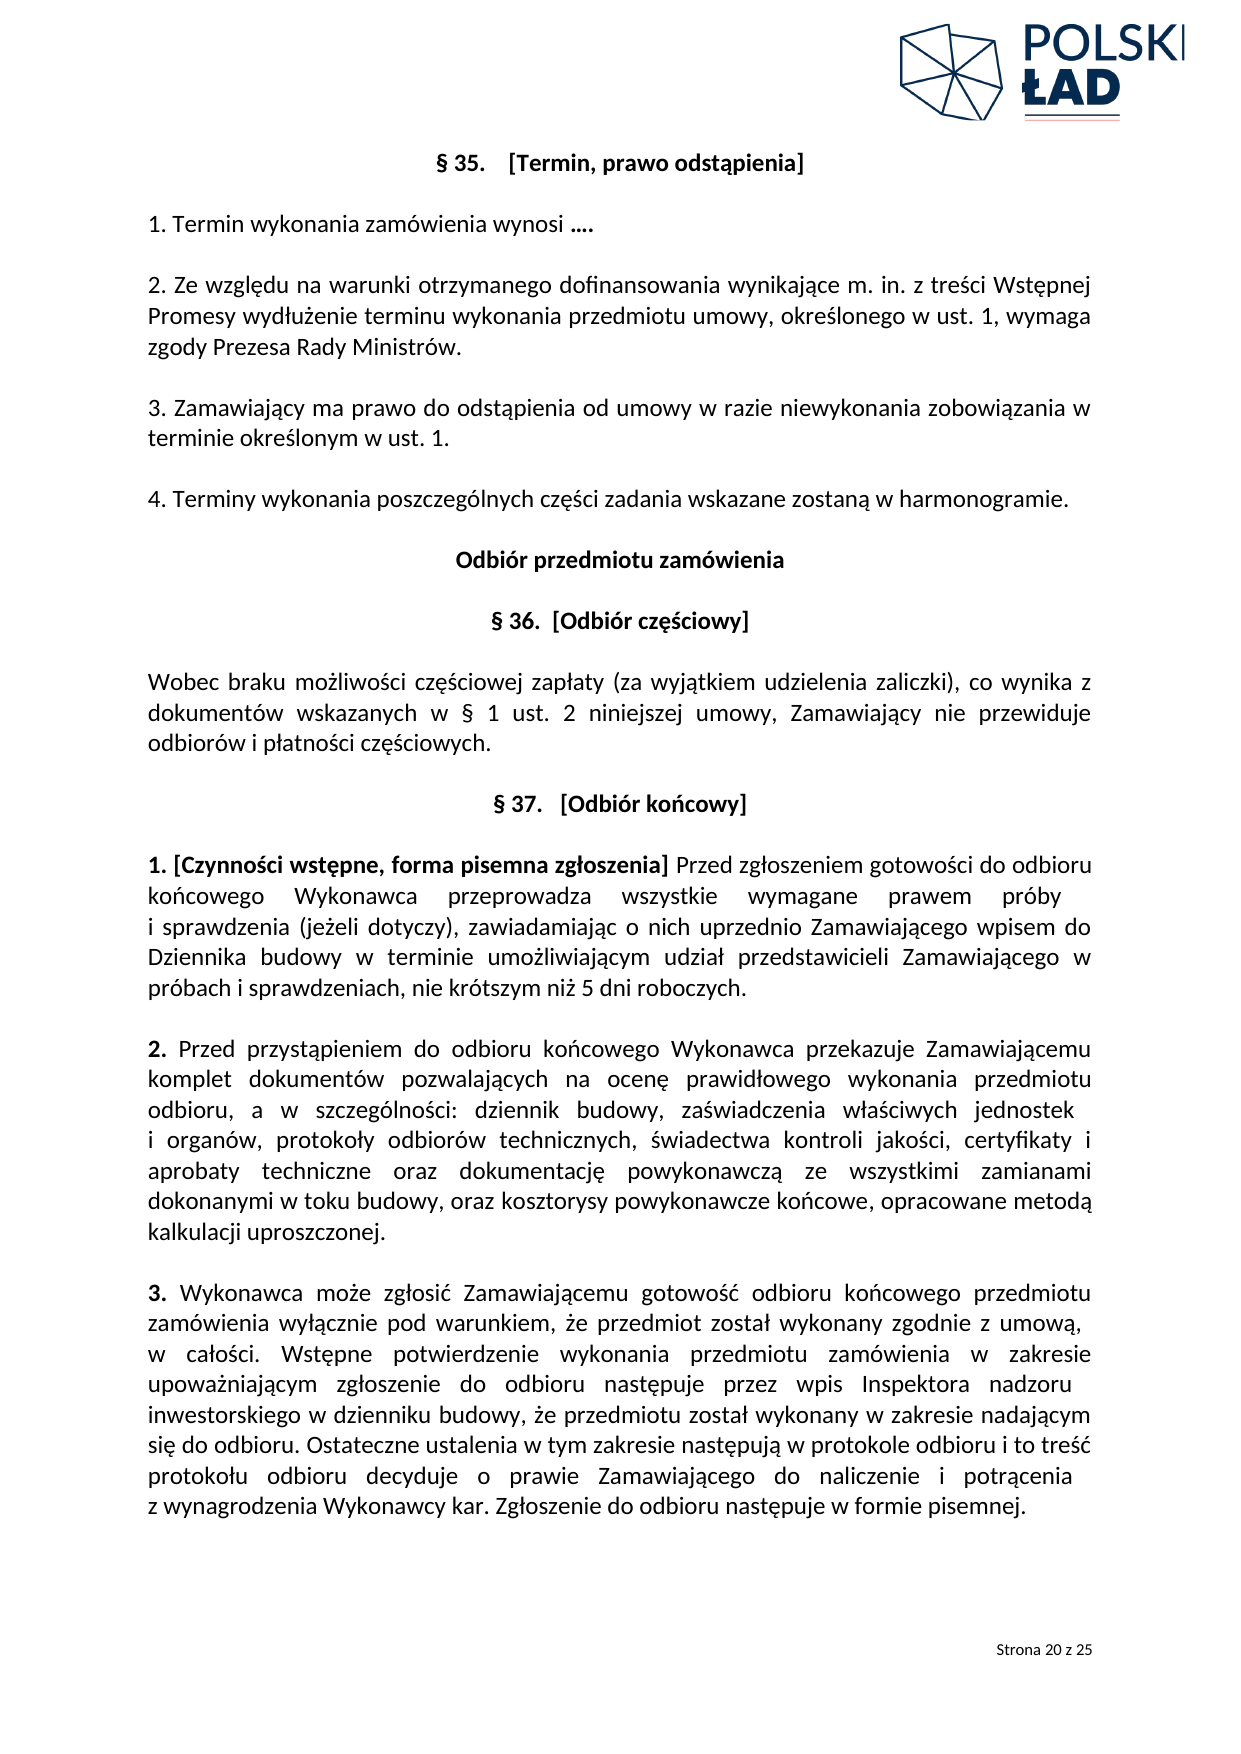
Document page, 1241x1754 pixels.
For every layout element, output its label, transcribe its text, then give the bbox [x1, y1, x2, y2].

text 1. [Czynności wstępne, forma pisemna zgłoszenia] Przed zgłoszeniem gotowości do odbioru końcowego Wykonawca przeprowadza wszystkie wymagane prawem próby i sprawdzenia (jeżeli dotyczy), zawiadamiając o nich uprzednio Zamawiającego wpisem do Dziennika budowy w terminie umożliwiającym udział przedstawicieli Zamawiającego w próbach i sprawdzeniach, nie krótszym niż 5 dni roboczych. [148, 849, 1093, 1002]
text 1. Termin wykonania zamówienia wynosi …. [148, 209, 1093, 239]
text 2. Przed przystąpieniem do odbioru końcowego Wykonawca przekazuje Zamawiającemu komplet dokumentów pozwalających na ocenę prawidłowego wykonania przedmiotu odbioru, a w szczególności: dziennik budowy, zaświadczenia właściwych jednostek i organów, protokoły odbiorów technicznych, świadectwa kontroli jakości, certyfikaty i aprobaty techniczne oraz dokumentację powykonawczą ze wszystkimi zamianami dokonanymi w toku budowy, oraz kosztorysy powykonawcze końcowe, opracowane metodą kalkulacji uproszczonej. [148, 1033, 1093, 1246]
text 4. Terminy wykonania poszczególnych części zadania wskazane zostaną w harmonogramie. [148, 483, 1093, 514]
text 3. Zamawiający ma prawo do odstąpienia od umowy w razie niewykonania zobowiązania w terminie określonym w ust. 1. [148, 392, 1093, 453]
text 3. Wykonawca może zgłosić Zamawiającemu gotowość odbioru końcowego przedmiotu zamówienia wyłącznie pod warunkiem, że przedmiot został wykonany zgodnie z umową, w całości. Wstępne potwierdzenie wykonania przedmiotu zamówienia w zakresie upoważniającym zgłoszenie do odbioru następuje przez wpis Inspektora nadzoru inwestorskiego w dzienniku budowy, że przedmiotu został wykonany w zakresie nadającym się do odbioru. Ostateczne ustalenia w tym zakresie następują w protokole odbioru i to treść protokołu odbioru decyduje o prawie Zamawiającego do naliczenie i potrącenia z wynagrodzenia Wykonawcy kar. Zgłoszenie do odbioru następuje w formie pisemnej. [148, 1277, 1093, 1521]
picture [900, 23, 1185, 121]
text Odbiór przedmiotu zamówienia [148, 544, 1093, 575]
text § 36. [Odbiór częściowy] [148, 605, 1093, 636]
text Wobec braku możliwości częściowej zapłaty (za wyjątkiem udzielenia zaliczki), co wynika z dokumentów wskazanych w § 1 ust. 2 niniejszej umowy, Zamawiający nie przewiduje odbiorów i płatności częściowych. [148, 666, 1093, 758]
text 2. Ze względu na warunki otrzymanego dofinansowania wynikające m. in. z treści Wstępnej Promesy wydłużenie terminu wykonania przedmiotu umowy, określonego w ust. 1, wymaga zgody Prezesa Rady Ministrów. [148, 270, 1093, 361]
text § 35. [Termin, prawo odstąpienia] [148, 148, 1093, 178]
text § 37. [Odbiór końcowy] [148, 788, 1093, 819]
